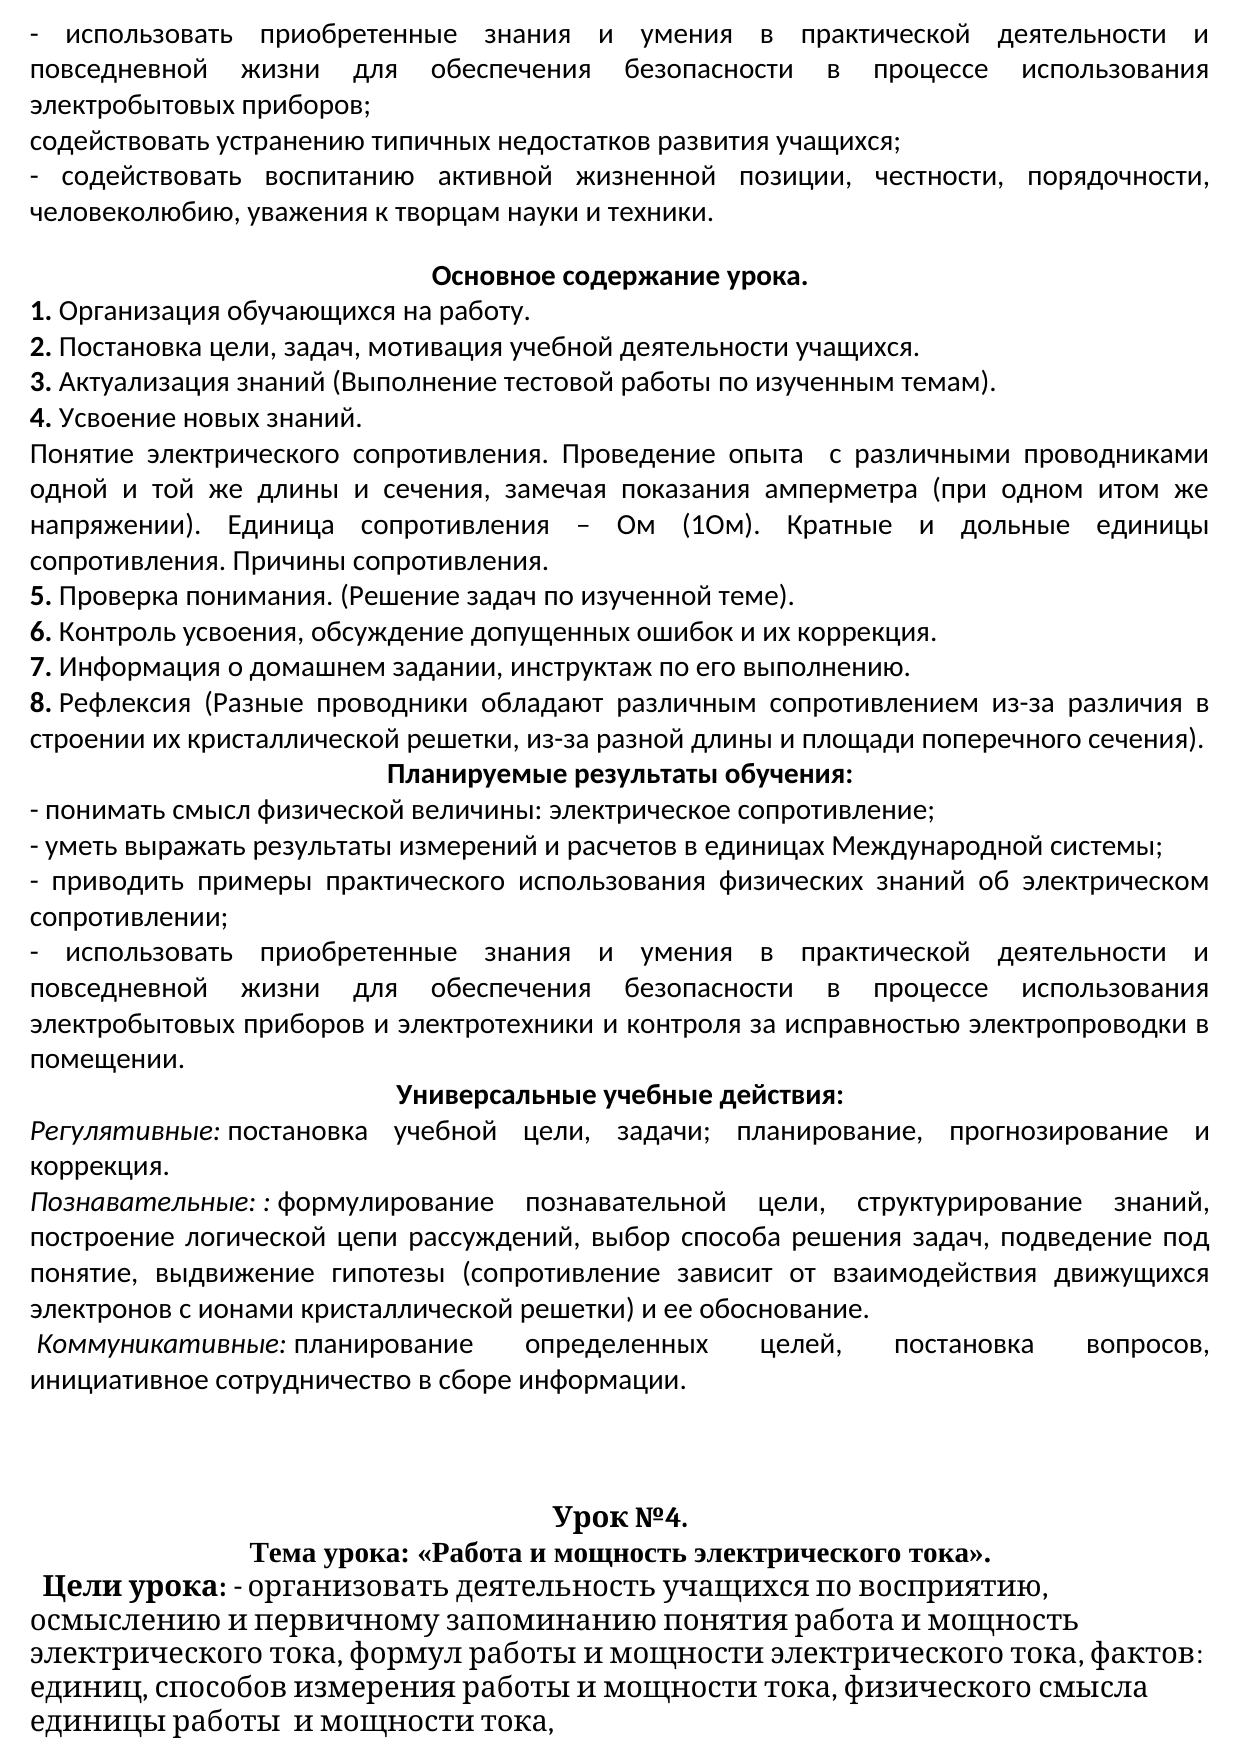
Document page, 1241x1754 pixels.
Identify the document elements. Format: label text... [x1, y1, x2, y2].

text Регулятивные: постановка учебной цели, задачи; планирование, прогнозирование и коррекция. [29, 1112, 1211, 1183]
text Универсальные учебные действия: [29, 1076, 1211, 1112]
text Урок №4. [29, 1501, 1211, 1535]
text Познавательные: : формулирование познавательной цели, структурирование знаний, построение логической цепи рассуждений, выбор способа решения задач, подведение под понятие, выдвижение гипотезы (сопротивление зависит от взаимодействия движущихся электронов с ионами кристаллической решетки) и ее обоснование. [29, 1183, 1211, 1325]
text - содействовать воспитанию активной жизненной позиции, честности, порядочности, человеколюбию, уважения к творцам науки и техники. [29, 157, 1211, 228]
text 4. Усвоение новых знаний. [29, 399, 1211, 435]
text 3. Актуализация знаний (Выполнение тестовой работы по изученным темам). [29, 363, 1211, 399]
text Коммуникативные: планирование определенных целей, постановка вопросов, инициативное сотрудничество в сборе информации. [29, 1325, 1211, 1397]
text 5. Проверка понимания. (Решение задач по изученной теме). [29, 577, 1211, 613]
text Цели урока: - организовать деятельность учащихся по восприятию, осмыслению и первичному запоминанию понятия работа и мощность электрического тока, формул работы и мощности электрического тока, фактов: единиц, способов измерения работы и мощности тока, физического смысла единицы работы и мощности тока, [29, 1568, 1211, 1738]
text - использовать приобретенные знания и умения в практической деятельности и повседневной жизни для обеспечения безопасности в процессе использования электробытовых приборов; [29, 15, 1211, 122]
text 1. Организация обучающихся на работу. [29, 292, 1211, 328]
text Планируемые результаты обучения: [29, 755, 1211, 791]
text 6. Контроль усвоения, обсуждение допущенных ошибок и их коррекция. [29, 613, 1211, 648]
text Основное содержание урока. [29, 257, 1211, 292]
text 7. Информация о домашнем задании, инструктаж по его выполнению. [29, 648, 1211, 684]
text - приводить примеры практического использования физических знаний об электрическом сопротивлении; [29, 862, 1211, 933]
text - уметь выражать результаты измерений и расчетов в единицах Международной системы; [29, 827, 1211, 862]
text Понятие электрического сопротивления. Проведение опыта с различными проводниками одной и той же длины и сечения, замечая показания амперметра (при одном итом же напряжении). Единица сопротивления – Ом (1Ом). Кратные и дольные единицы сопротивления. Причины сопротивления. [29, 435, 1211, 577]
text - использовать приобретенные знания и умения в практической деятельности и повседневной жизни для обеспечения безопасности в процессе использования электробытовых приборов и электротехники и контроля за исправностью электропроводки в помещении. [29, 933, 1211, 1076]
text 8. Рефлексия (Разные проводники обладают различным сопротивлением из-за различия в строении их кристаллической решетки, из-за разной длины и площади поперечного сечения). [29, 684, 1211, 755]
text содействовать устранению типичных недостатков развития учащихся; [29, 122, 1211, 157]
text Тема урока: «Работа и мощность электрического тока». [29, 1535, 1211, 1568]
text - понимать смысл физической величины: электрическое сопротивление; [29, 791, 1211, 827]
text 2. Постановка цели, задач, мотивация учебной деятельности учащихся. [29, 328, 1211, 363]
